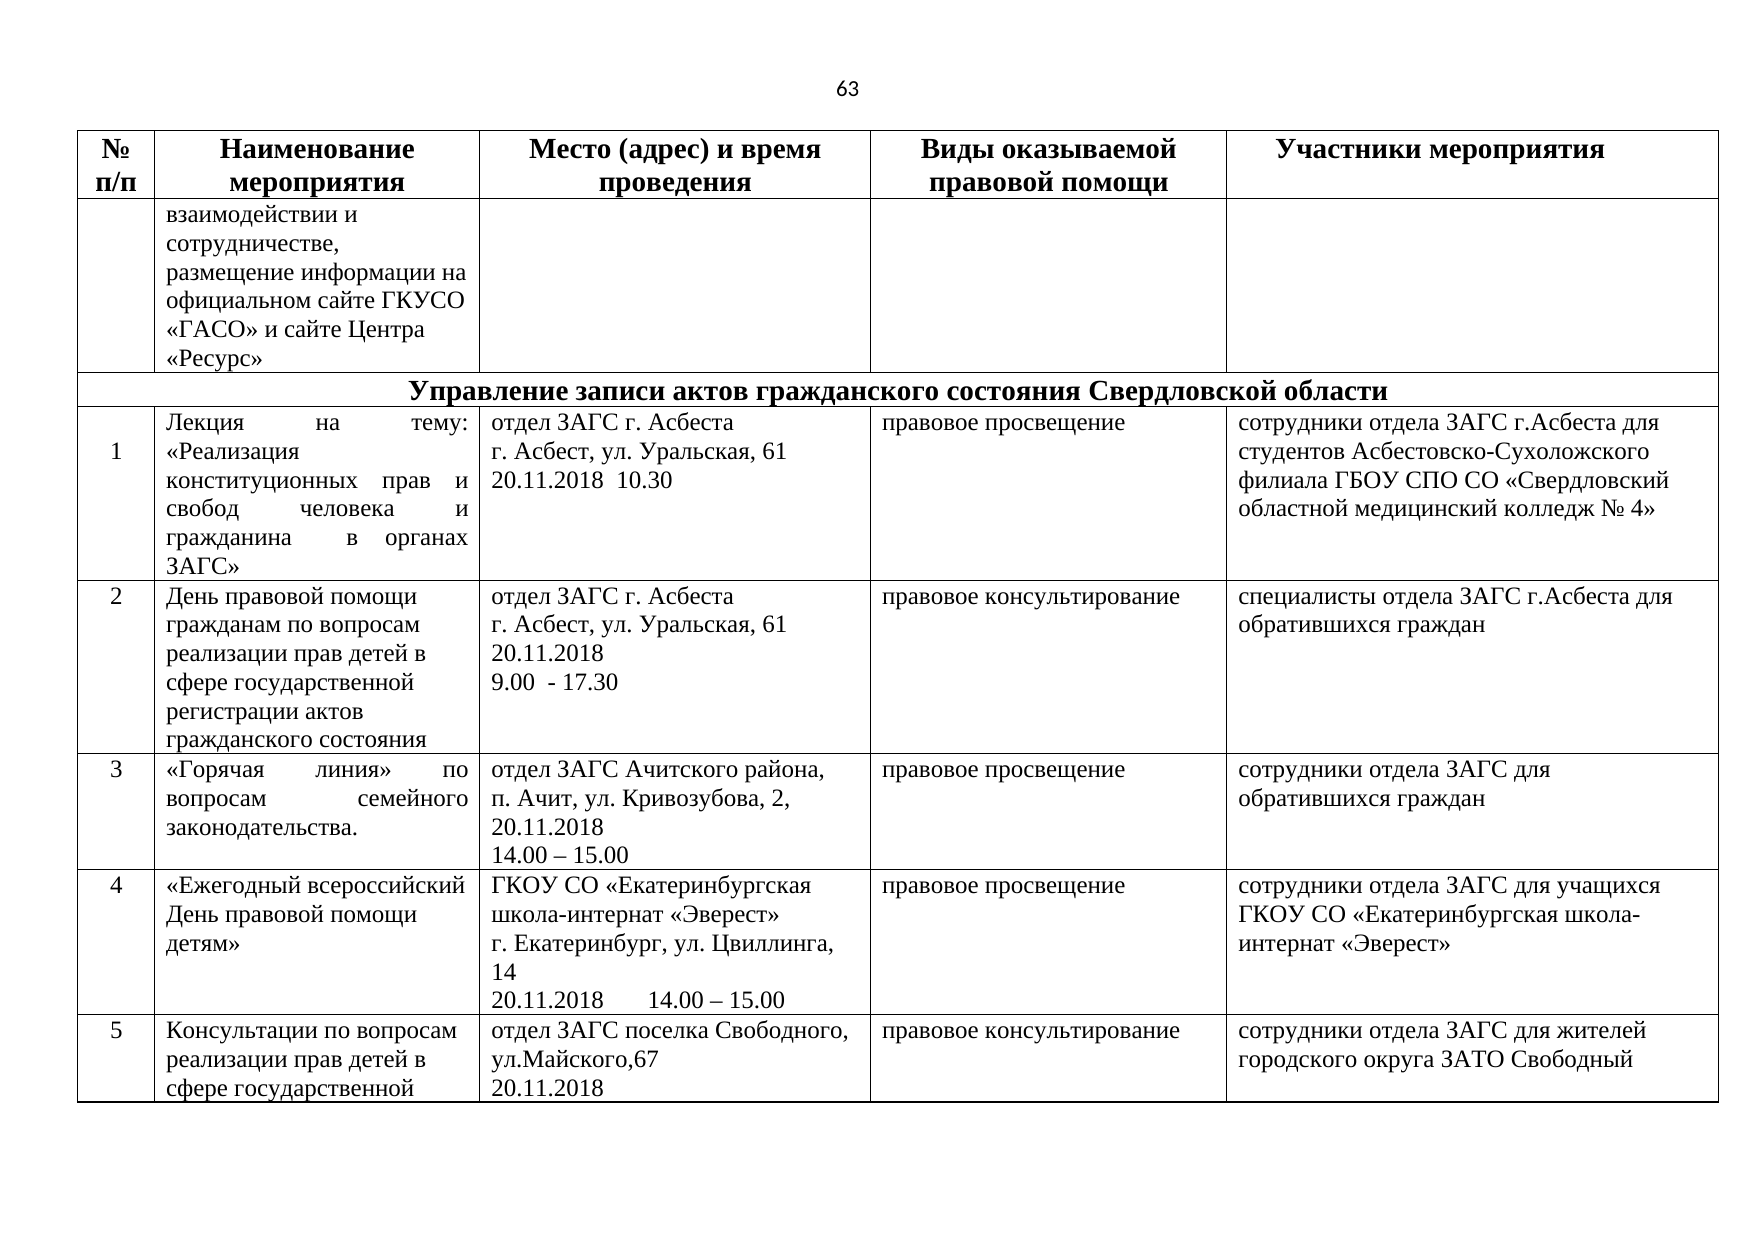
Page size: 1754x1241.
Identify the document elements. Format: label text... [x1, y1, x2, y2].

table_cell Лекция на тему: «Реализация конституционных прав и свобод человека и гражданина в органах ЗАГС» [155, 407, 479, 580]
table_cell День правовой помощи гражданам по вопросам реализации прав детей в сфере государственной регистрации актов гражданского состояния [155, 581, 479, 753]
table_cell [480, 1015, 870, 1101]
table_header Участники мероприятия [1227, 131, 1718, 198]
table_cell 3 [78, 754, 154, 869]
table_cell правовое консультирование [871, 581, 1226, 753]
table_cell специалисты отдела ЗАГС г.Асбеста для обратившихся граждан [1227, 581, 1718, 753]
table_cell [1227, 199, 1718, 372]
table_cell 1 [78, 407, 154, 580]
table_cell 2 [78, 581, 154, 753]
table_header Виды оказываемой правовой помощи [871, 131, 1226, 198]
table_cell правовое просвещение [871, 870, 1226, 1014]
table_cell 1 [78, 199, 154, 372]
table_cell сотрудники отдела ЗАГС г.Асбеста для студентов Асбестовско-Сухоложского филиала ГБОУ СПО СО «Свердловский областной медицинский колледж № 4» [1227, 407, 1718, 580]
table_cell 4 [78, 870, 154, 1014]
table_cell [155, 1015, 479, 1101]
table_header Место (адрес) и время проведения [480, 131, 870, 198]
table_cell правовое просвещение [871, 754, 1226, 869]
table_cell Управление записи актов гражданского состояния Свердловской области [78, 373, 1718, 406]
table_cell ГКОУ СО «Екатеринбургская школа-интернат «Эверест» г. Екатеринбург, ул. Цвиллинга, 14 20.11.2018 14.00 – 15.00 [480, 870, 870, 1014]
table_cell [1227, 1015, 1718, 1101]
table_cell сотрудники отдела ЗАГС для учащихся ГКОУ СО «Екатеринбургская школа-интернат «Эверест» [1227, 870, 1718, 1014]
table_cell «Горячая линия» по вопросам семейного законодательства. [155, 754, 479, 869]
table_cell отдел ЗАГС Ачитского района, п. Ачит, ул. Кривозубова, 2, 20.11.2018 14.00 – 15.00 [480, 754, 870, 869]
table_cell отдел ЗАГС г. Асбеста г. Асбест, ул. Уральская, 61 20.11.2018 9.00 - 17.30 [480, 581, 870, 753]
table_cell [155, 199, 479, 372]
table_header Наименование мероприятия [155, 131, 479, 198]
table_cell правовое просвещение [871, 407, 1226, 580]
table_cell отдел ЗАГС г. Асбеста г. Асбест, ул. Уральская, 61 20.11.2018 10.30 [480, 407, 870, 580]
table_cell правовое консультирование [871, 1015, 1226, 1101]
table_cell сотрудники отдела ЗАГС для обратившихся граждан [1227, 754, 1718, 869]
table_header № п/п [78, 131, 154, 198]
table_cell «Ежегодный всероссийский День правовой помощи детям» [155, 870, 479, 1014]
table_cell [871, 199, 1226, 372]
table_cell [480, 199, 870, 372]
table_cell 5 [78, 1015, 154, 1101]
